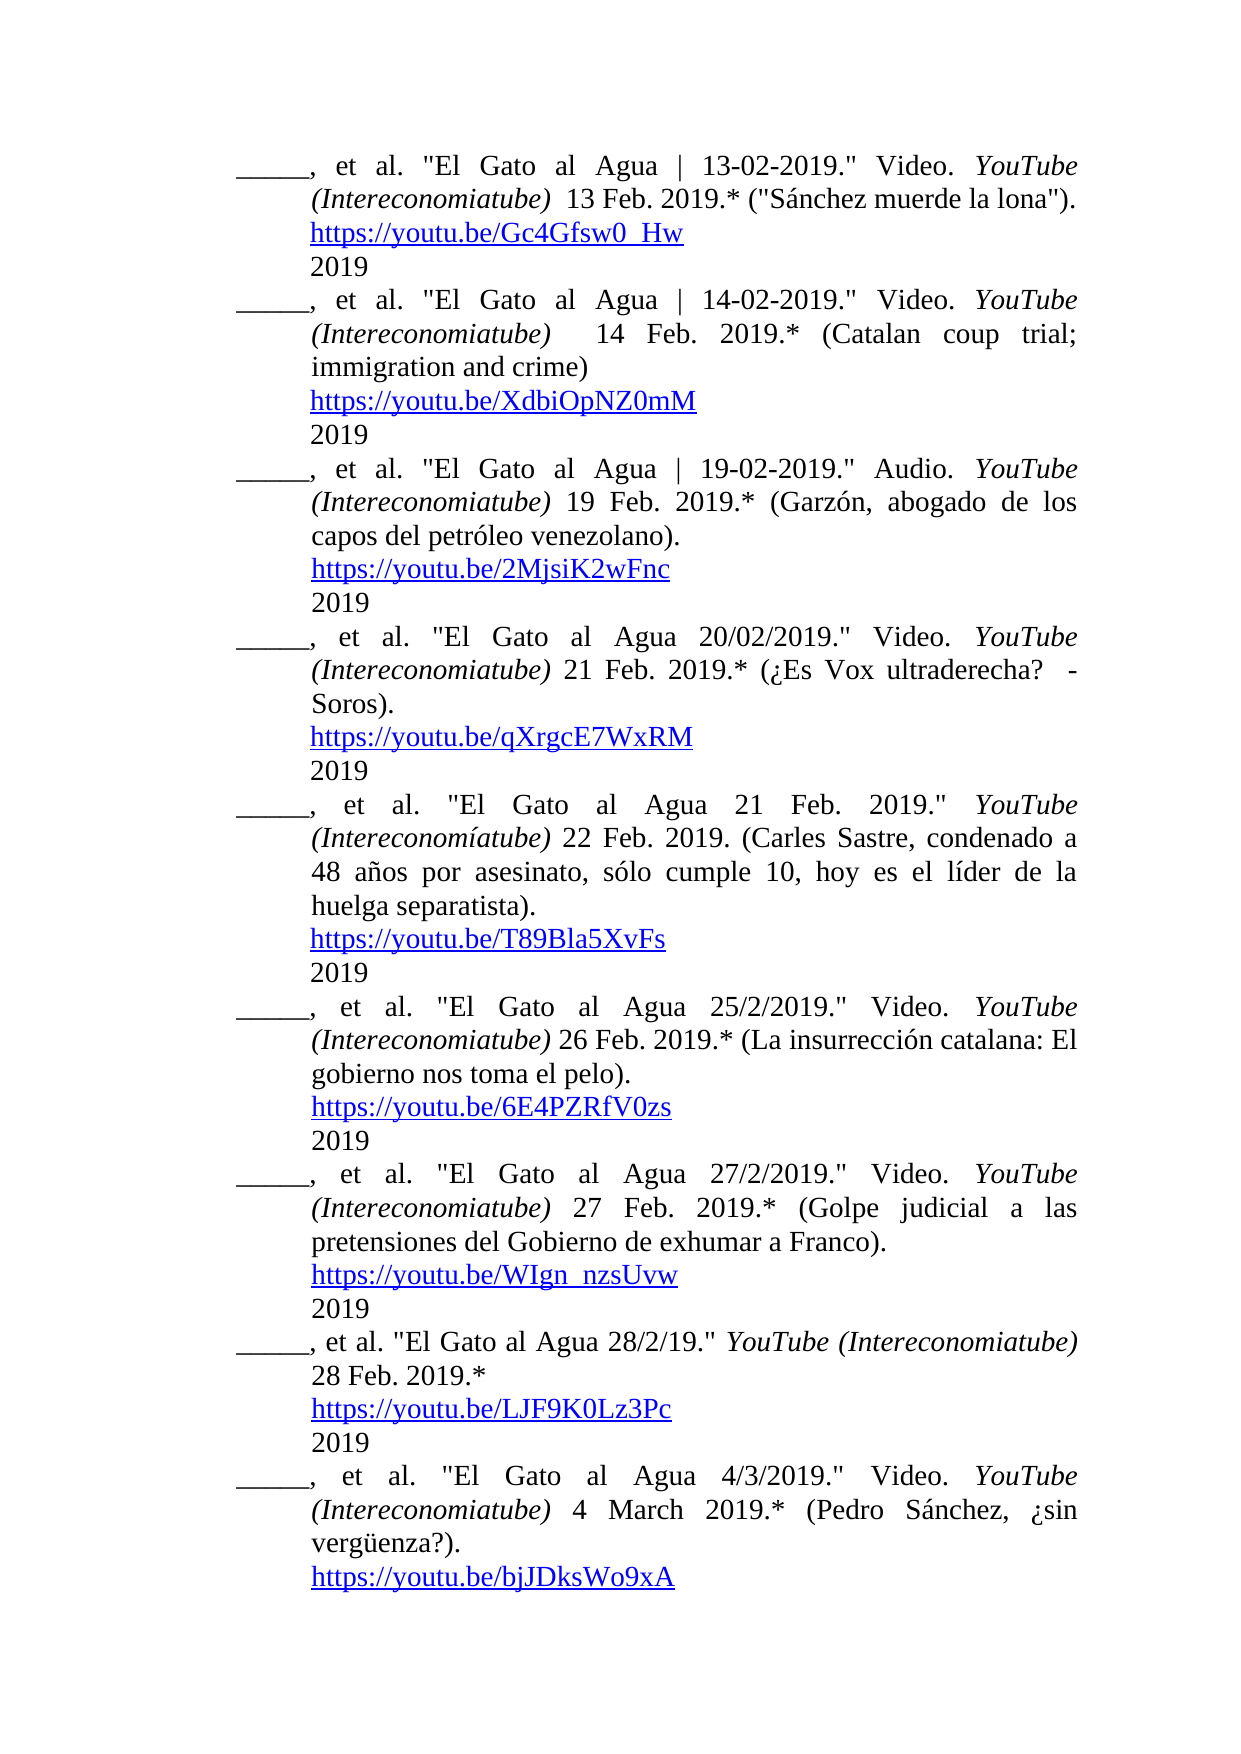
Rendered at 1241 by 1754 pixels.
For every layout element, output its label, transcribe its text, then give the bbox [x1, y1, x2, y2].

text 2019 [236, 249, 1078, 282]
text _____, et al. "El Gato al Agua 21 Feb. 2019." YouTube (Intereconomíatube) 22 Feb. 2019. (Carles Sastre, condenado a 48 años por asesinato, sólo cumple 10, hoy es el líder de la huelga separatista). [236, 787, 1078, 921]
text _____, et al. "El Gato al Agua | 14-02-2019." Video. YouTube (Intereconomiatube) 14 Feb. 2019.* (Catalan coup trial; immigration and crime) [236, 282, 1078, 383]
text https://youtu.be/6E4PZRfV0zs [236, 1089, 1078, 1123]
text 2019 [236, 753, 1078, 787]
text 2019 [236, 1425, 1078, 1458]
text _____, et al. "El Gato al Agua | 13-02-2019." Video. YouTube (Intereconomiatube) 13 Feb. 2019.* ("Sánchez muerde la lona"). [236, 148, 1078, 215]
text _____, et al. "El Gato al Agua 20/02/2019." Video. YouTube (Intereconomiatube) 21 Feb. 2019.* (¿Es Vox ultraderecha? - Soros). [236, 619, 1078, 719]
text 2019 [236, 955, 1078, 989]
text _____, et al. "El Gato al Agua 27/2/2019." Video. YouTube (Intereconomiatube) 27 Feb. 2019.* (Golpe judicial a las pretensiones del Gobierno de exhumar a Franco). [236, 1157, 1078, 1257]
text 2019 [236, 417, 1078, 451]
text https://youtu.be/qXrgcE7WxRM [236, 719, 1078, 753]
text _____, et al. "El Gato al Agua 28/2/19." YouTube (Intereconomiatube) 28 Feb. 2019.* [236, 1324, 1078, 1391]
text 2019 [236, 1123, 1078, 1157]
text https://youtu.be/bjJDksWo9xA [236, 1559, 1078, 1593]
text _____, et al. "El Gato al Agua 4/3/2019." Video. YouTube (Intereconomiatube) 4 March 2019.* (Pedro Sánchez, ¿sin vergüenza?). [236, 1458, 1078, 1559]
text 2019 [236, 1291, 1078, 1324]
text https://youtu.be/XdbiOpNZ0mM [236, 383, 1078, 417]
text https://youtu.be/Gc4Gfsw0_Hw [236, 215, 1078, 248]
text https://youtu.be/T89Bla5XvFs [236, 921, 1078, 955]
text https://youtu.be/WIgn_nzsUvw [236, 1257, 1078, 1291]
text https://youtu.be/2MjsiK2wFnc [236, 551, 1078, 585]
text 2019 [236, 585, 1078, 618]
text _____, et al. "El Gato al Agua | 19-02-2019." Audio. YouTube (Intereconomiatube) 19 Feb. 2019.* (Garzón, abogado de los capos del petróleo venezolano). [236, 451, 1078, 551]
text _____, et al. "El Gato al Agua 25/2/2019." Video. YouTube (Intereconomiatube) 26 Feb. 2019.* (La insurrección catalana: El gobierno nos toma el pelo). [236, 989, 1078, 1089]
text https://youtu.be/LJF9K0Lz3Pc [236, 1391, 1078, 1425]
